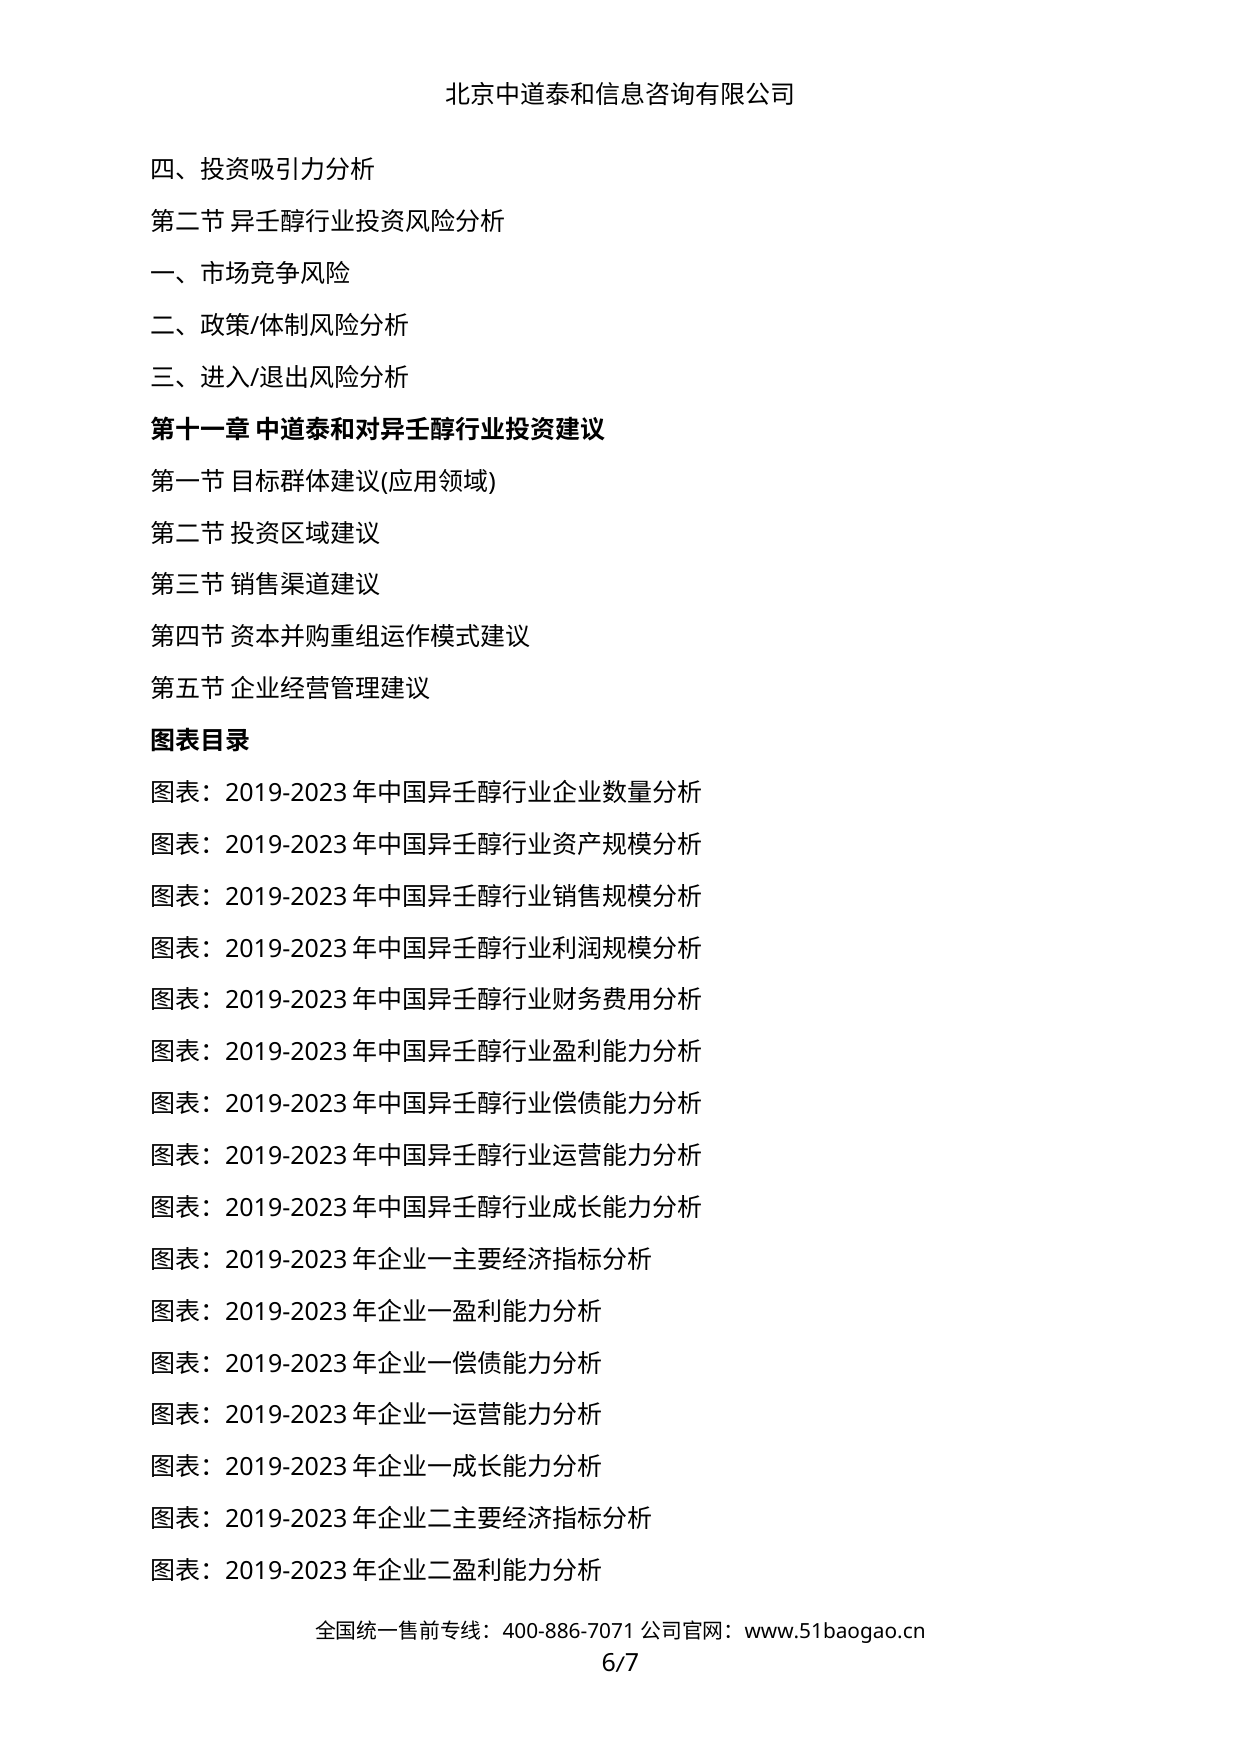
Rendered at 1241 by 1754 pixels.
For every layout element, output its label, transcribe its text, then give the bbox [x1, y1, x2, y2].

text 图表：2019-2023年中国异壬醇行业偿债能力分析 [150, 1084, 1090, 1120]
text 图表：2019-2023年中国异壬醇行业资产规模分析 [150, 824, 1090, 861]
text 图表：2019-2023年中国异壬醇行业销售规模分析 [150, 876, 1090, 912]
text 第四节 资本并购重组运作模式建议 [150, 617, 1090, 653]
text 图表：2019-2023年企业一主要经济指标分析 [150, 1239, 1090, 1276]
text 第二节 投资区域建议 [150, 513, 1090, 549]
text 图表：2019-2023年企业一运营能力分析 [150, 1395, 1090, 1431]
text 图表：2019-2023年企业一盈利能力分析 [150, 1291, 1090, 1327]
text 图表：2019-2023年中国异壬醇行业企业数量分析 [150, 772, 1090, 809]
text 第三节 销售渠道建议 [150, 565, 1090, 601]
text 一、市场竞争风险 [150, 254, 1090, 290]
text 图表：2019-2023年企业一偿债能力分析 [150, 1343, 1090, 1379]
text 图表：2019-2023年中国异壬醇行业运营能力分析 [150, 1136, 1090, 1172]
text 图表目录 [150, 721, 1090, 757]
text 图表：2019-2023年中国异壬醇行业成长能力分析 [150, 1187, 1090, 1224]
text 第十一章 中道泰和对异壬醇行业投资建议 [150, 409, 1090, 446]
text 图表：2019-2023年中国异壬醇行业利润规模分析 [150, 928, 1090, 964]
text 第二节 异壬醇行业投资风险分析 [150, 202, 1090, 238]
text 图表：2019-2023年企业二盈利能力分析 [150, 1551, 1090, 1587]
text 四、投资吸引力分析 [150, 150, 1090, 186]
text 三、进入/退出风险分析 [150, 357, 1090, 394]
text 二、政策/体制风险分析 [150, 306, 1090, 342]
text 图表：2019-2023年企业一成长能力分析 [150, 1447, 1090, 1483]
text 第一节 目标群体建议(应用领域) [150, 461, 1090, 497]
text 第五节 企业经营管理建议 [150, 669, 1090, 705]
text 图表：2019-2023年中国异壬醇行业盈利能力分析 [150, 1032, 1090, 1068]
text 图表：2019-2023年中国异壬醇行业财务费用分析 [150, 980, 1090, 1016]
text 图表：2019-2023年企业二主要经济指标分析 [150, 1499, 1090, 1535]
